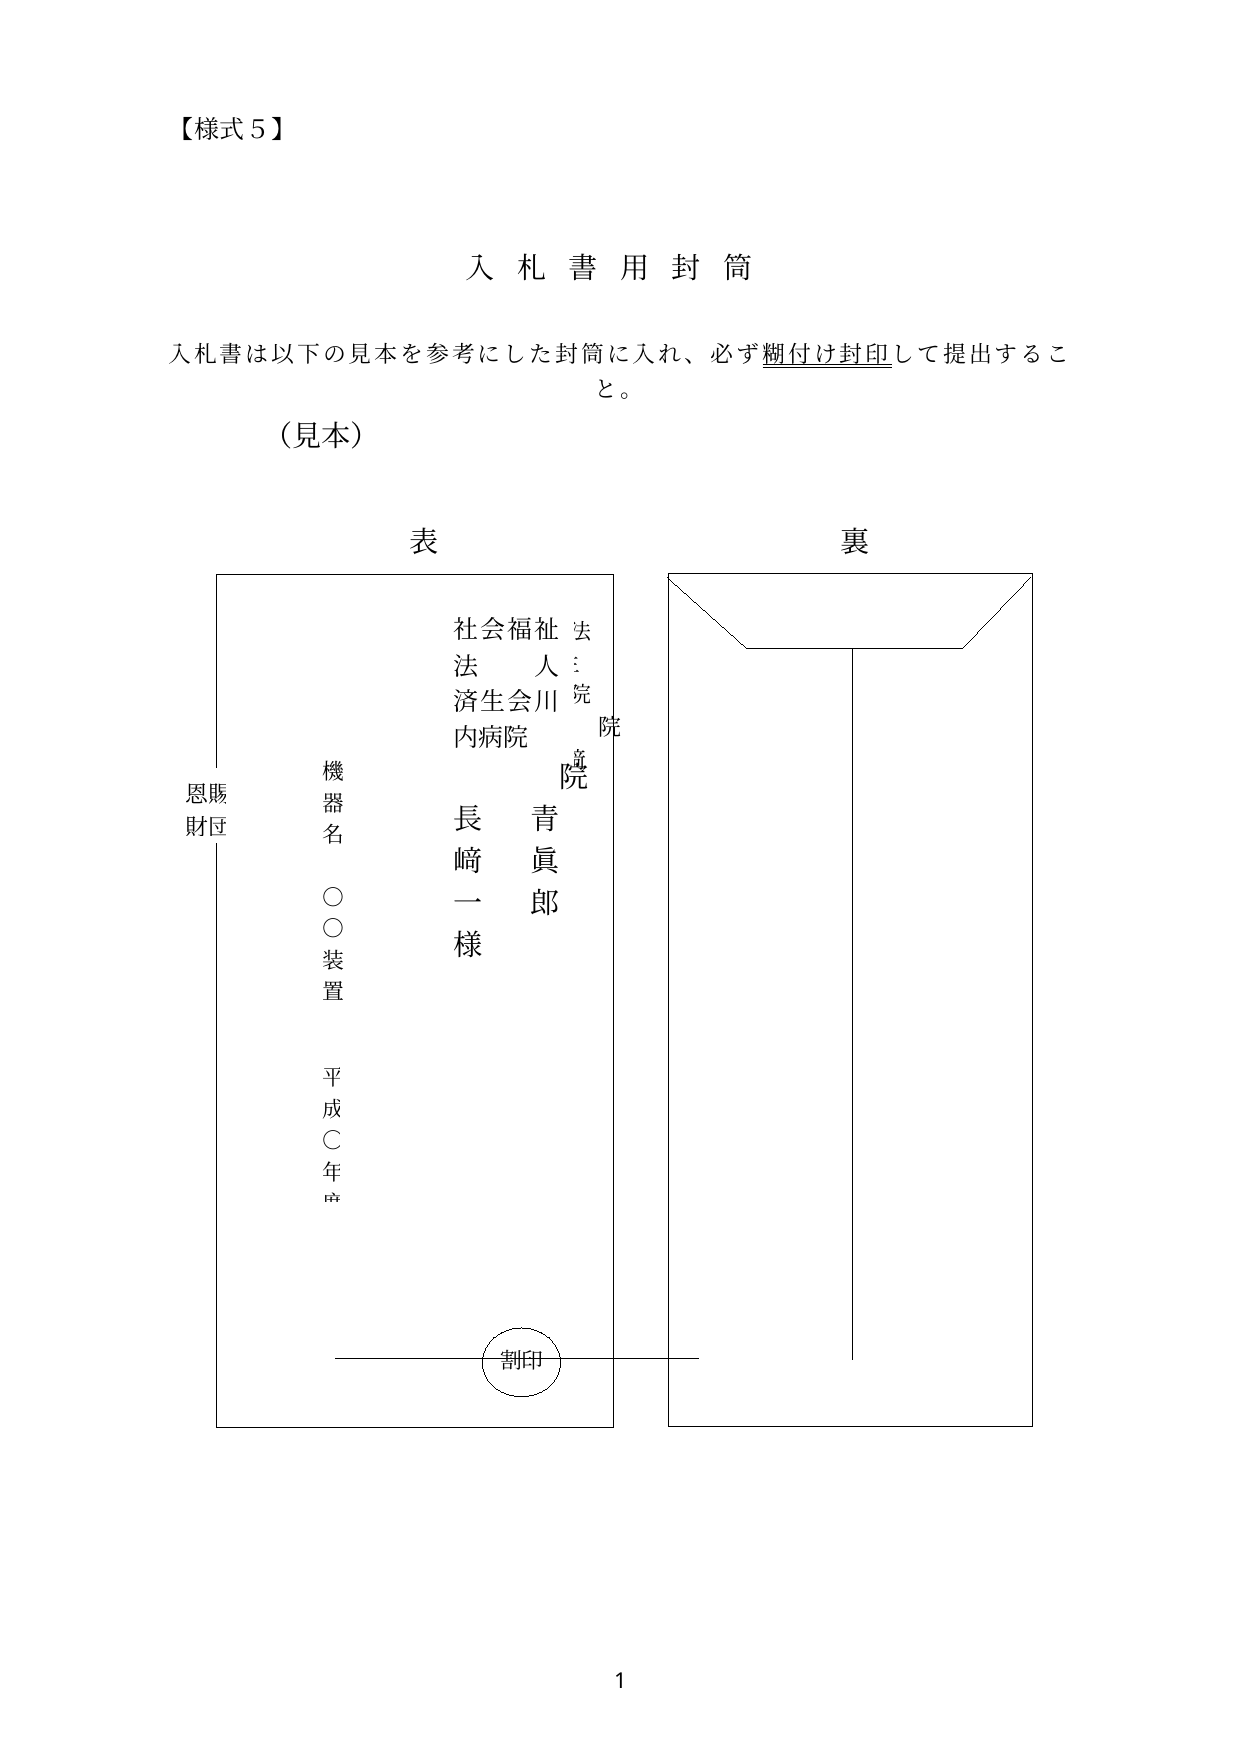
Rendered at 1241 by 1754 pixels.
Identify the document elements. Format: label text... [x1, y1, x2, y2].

text 入札書用封筒 [168, 232, 1072, 301]
table_header [158, 587, 485, 1393]
text 入札書は以下の見本を参考にした封筒に入れ、必ず糊付け封印して提出すること。 [168, 336, 1072, 405]
text 【様式５】 [168, 93, 1072, 162]
